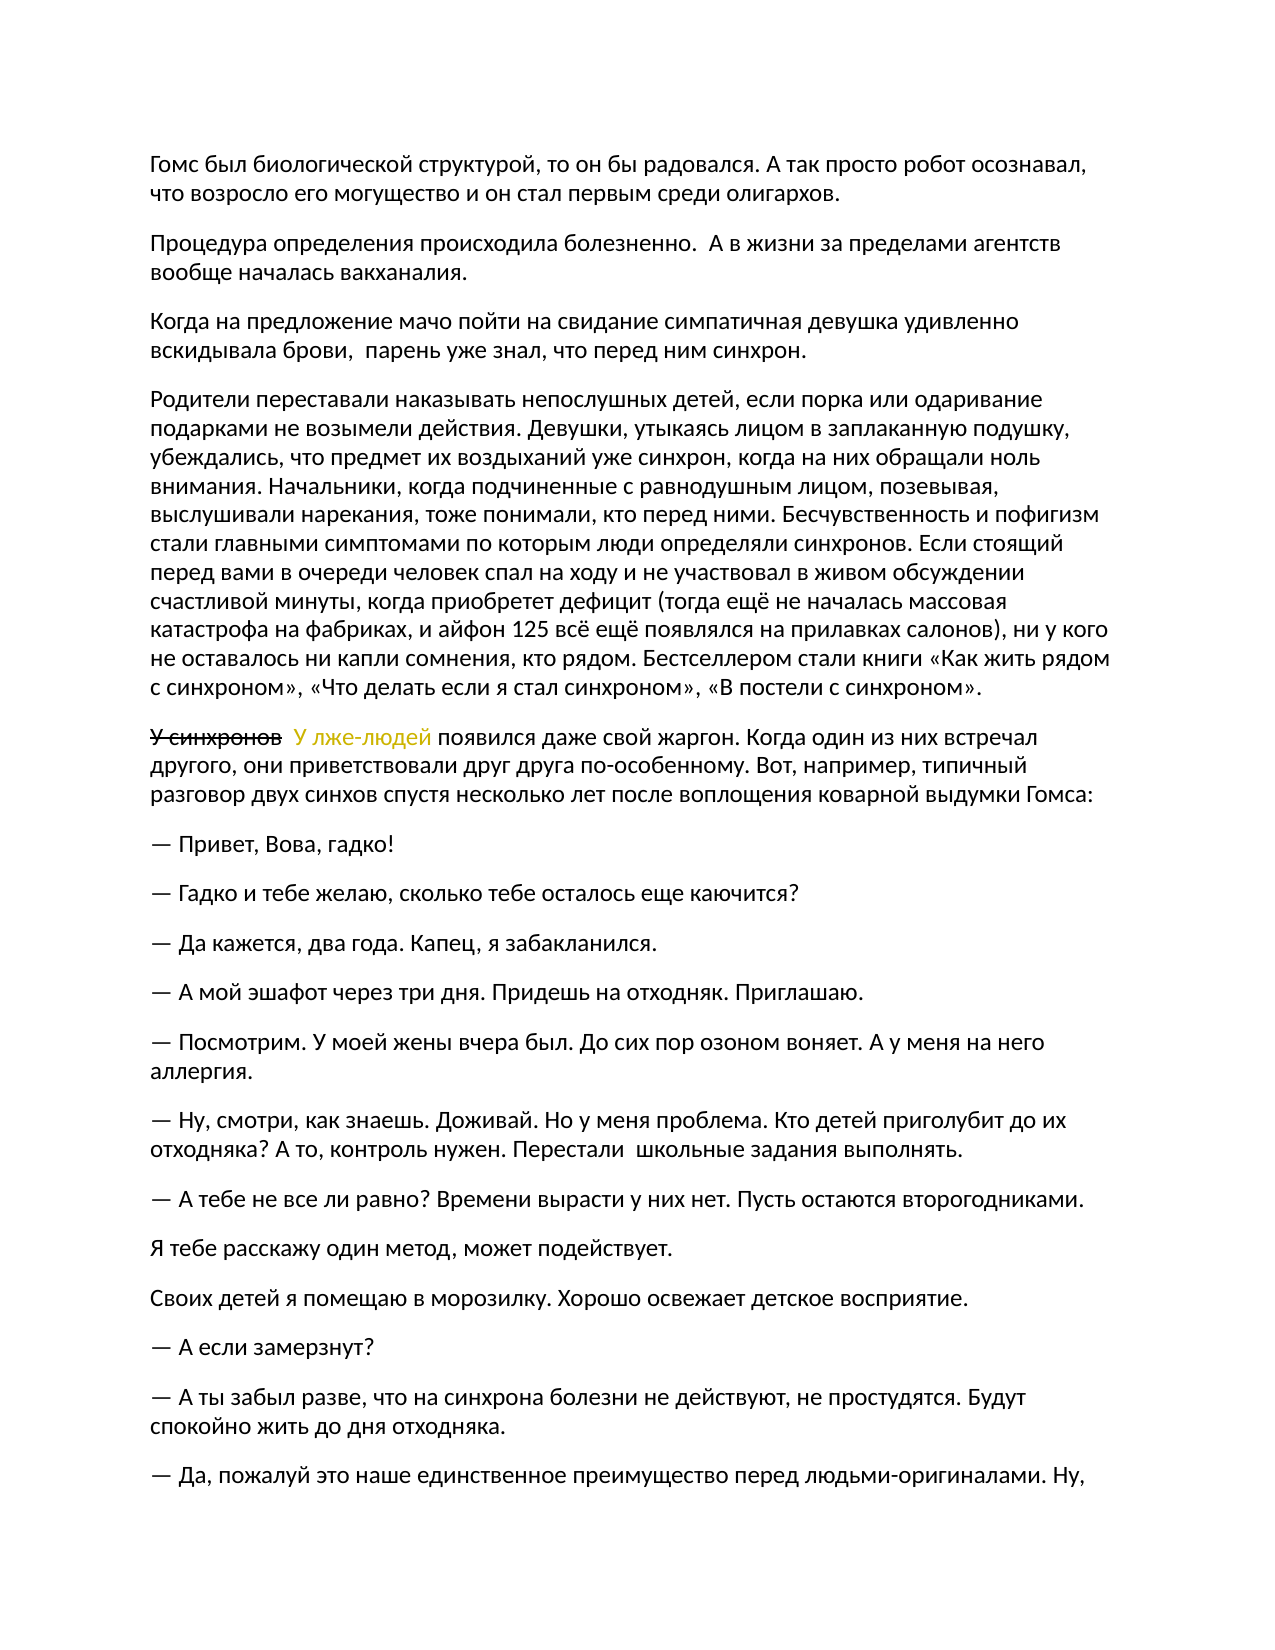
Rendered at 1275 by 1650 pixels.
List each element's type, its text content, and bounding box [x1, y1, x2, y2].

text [150, 150, 1125, 207]
text Когда на предложение мачо пойти на свидание симпатичная девушка удивленно вскидывала брови, парень уже знал, что перед ним синхрон. [150, 307, 1125, 364]
text — Да кажется, два года. Капец, я забакланился. [150, 928, 1125, 957]
text — А ты забыл разве, что на синхрона болезни не действуют, не простудятся. Будут спокойно жить до дня отходняка. [150, 1382, 1125, 1440]
text — А если замерзнут? [150, 1333, 1125, 1362]
text — А мой эшафот через три дня. Придешь на отходняк. Приглашаю. [150, 978, 1125, 1007]
text — Ну, смотри, как знаешь. Доживай. Но у меня проблема. Кто детей приголубит до их отходняка? А то, контроль нужен. Перестали школьные задания выполнять. [150, 1106, 1125, 1163]
text У синхронов У лже-людей появился даже свой жаргон. Когда один из них встречал другого, они приветствовали друг друга по-особенному. Вот, например, типичный разговор двух синхов спустя несколько лет после воплощения коварной выдумки Гомса: [150, 722, 1125, 808]
text Родители переставали наказывать непослушных детей, если порка или одаривание подарками не возымели действия. Девушки, утыкаясь лицом в заплаканную подушку, убеждались, что предмет их воздыханий уже синхрон, когда на них обращали ноль внимания. Начальники, когда подчиненные с равнодушным лицом, позевывая, выслушивали нарекания, тоже понимали, кто перед ними. Бесчувственность и пофигизм стали главными симптомами по которым люди определяли синхронов. Если стоящий перед вами в очереди человек спал на ходу и не участвовал в живом обсуждении счастливой минуты, когда приобретет дефицит (тогда ещё не началась массовая катастрофа на фабриках, и айфон 125 всё ещё появлялся на прилавках салонов), ни у кого не оставалось ни капли сомнения, кто рядом. Бестселлером стали книги «Как жить рядом с синхроном», «Что делать если я стал синхроном», «В постели с синхроном». [150, 385, 1125, 701]
text Я тебе расскажу один метод, может подействует. [150, 1234, 1125, 1262]
text — Посмотрим. У моей жены вчера был. До сих пор озоном воняет. А у меня на него аллергия. [150, 1027, 1125, 1085]
text Процедура определения происходила болезненно. А в жизни за пределами агентств вообще началась вакханалия. [150, 228, 1125, 286]
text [150, 1461, 1125, 1489]
text — Гадко и тебе желаю, сколько тебе осталось еще каючится? [150, 879, 1125, 907]
text Своих детей я помещаю в морозилку. Хорошо освежает детское восприятие. [150, 1283, 1125, 1312]
text — Привет, Вова, гадко! [150, 829, 1125, 858]
text — А тебе не все ли равно? Времени вырасти у них нет. Пусть остаются второгодниками. [150, 1184, 1125, 1213]
